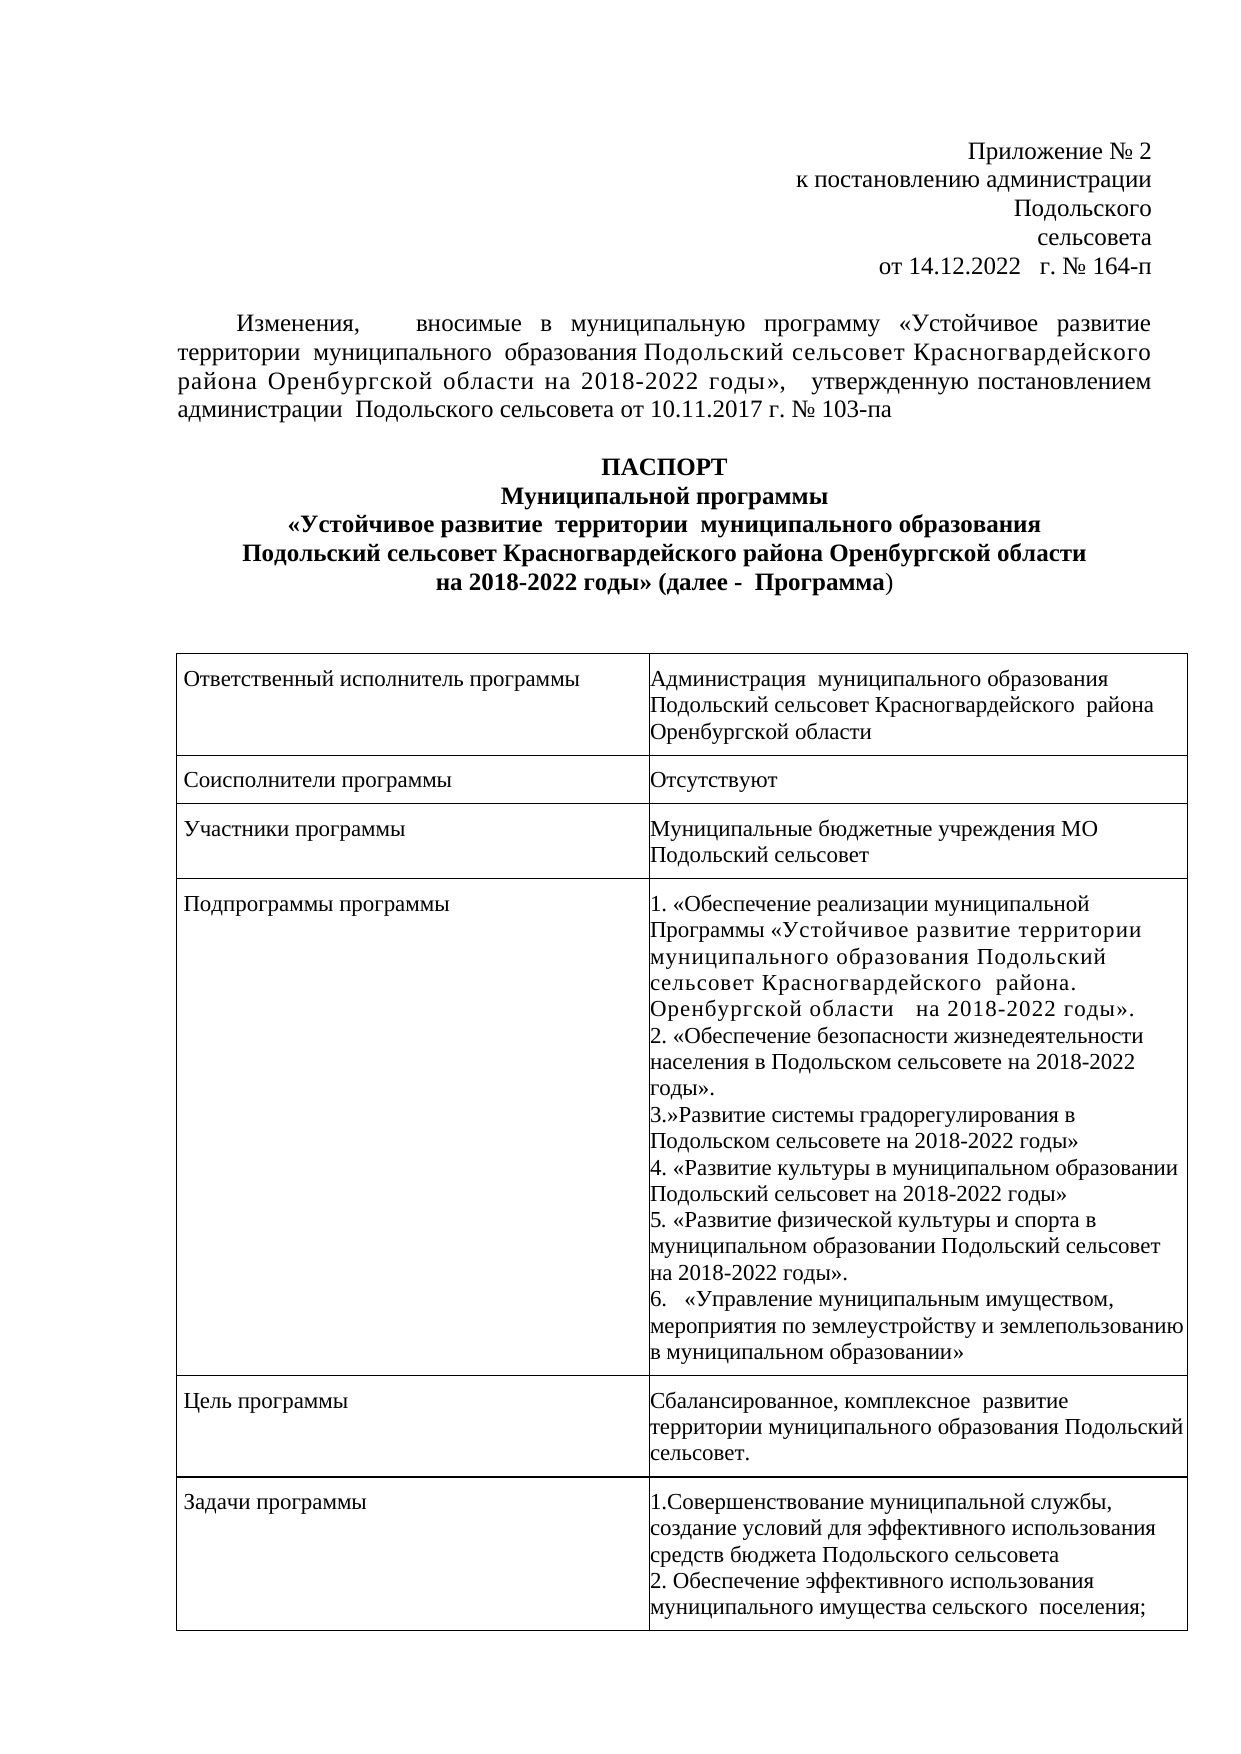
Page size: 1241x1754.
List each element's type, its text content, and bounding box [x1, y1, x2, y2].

table_cell Задачи программы [177, 1478, 649, 1630]
table_cell Сбалансированное, комплексное развитие территории муниципального образования Подольский сельсовет. [650, 1376, 1187, 1476]
text Изменения, вносимые в муниципальную программу «Устойчивое развитие территории муниципального образования Подольский сельсовет Красногвардейского района Оренбургской области на 2018-2022 годы», утвержденную постановлением администрации Подольского сельсовета от 10.11.2017 г. № 103-па [177, 308, 1152, 423]
text к постановлению администрации [768, 164, 1152, 193]
table_cell Подпрограммы программы [177, 879, 649, 1375]
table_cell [650, 1478, 1187, 1630]
table_cell 1. «Обеспечение реализации муниципальной Программы «Устойчивое развитие территории муниципального образования Подольский сельсовет Красногвардейского района. Оренбургской области на 2018-2022 годы». 2. «Обеспечение безопасности жизнедеятельности населения в Подольском сельсовете на 2018-2022 годы». 3.»Развитие системы градорегулирования в Подольском сельсовете на 2018-2022 годы» 4. «Развитие культуры в муниципальном образовании Подольский сельсовет на 2018-2022 годы» 5. «Развитие физической культуры и спорта в муниципальном образовании Подольский сельсовет на 2018-2022 годы». 6. «Управление муниципальным имуществом, мероприятия по землеустройству и землепользованию в муниципальном образовании» [650, 879, 1187, 1375]
text Приложение № 2 [768, 136, 1152, 164]
text ПАСПОРТ [177, 452, 1152, 481]
table_header Ответственный исполнитель программы [177, 654, 649, 755]
text от 14.12.2022 г. № 164-п [768, 251, 1152, 279]
table_header Администрация муниципального образования Подольский сельсовет Красногвардейского района Оренбургской области [650, 654, 1187, 755]
table_cell Соисполнители программы [177, 756, 649, 803]
text «Устойчивое развитие территории муниципального образования [177, 509, 1152, 538]
text Муниципальной программы [177, 481, 1152, 509]
text Подольский сельсовет Красногвардейского района Оренбургской области [177, 538, 1152, 567]
text Подольского сельсовета [768, 193, 1152, 251]
table_cell Муниципальные бюджетные учреждения МО Подольский сельсовет [650, 804, 1187, 878]
table_cell Отсутствуют [650, 756, 1187, 803]
table_cell Участники программы [177, 804, 649, 878]
table_cell Цель программы [177, 1376, 649, 1476]
text на 2018-2022 годы» (далее - Программа) [177, 567, 1152, 596]
